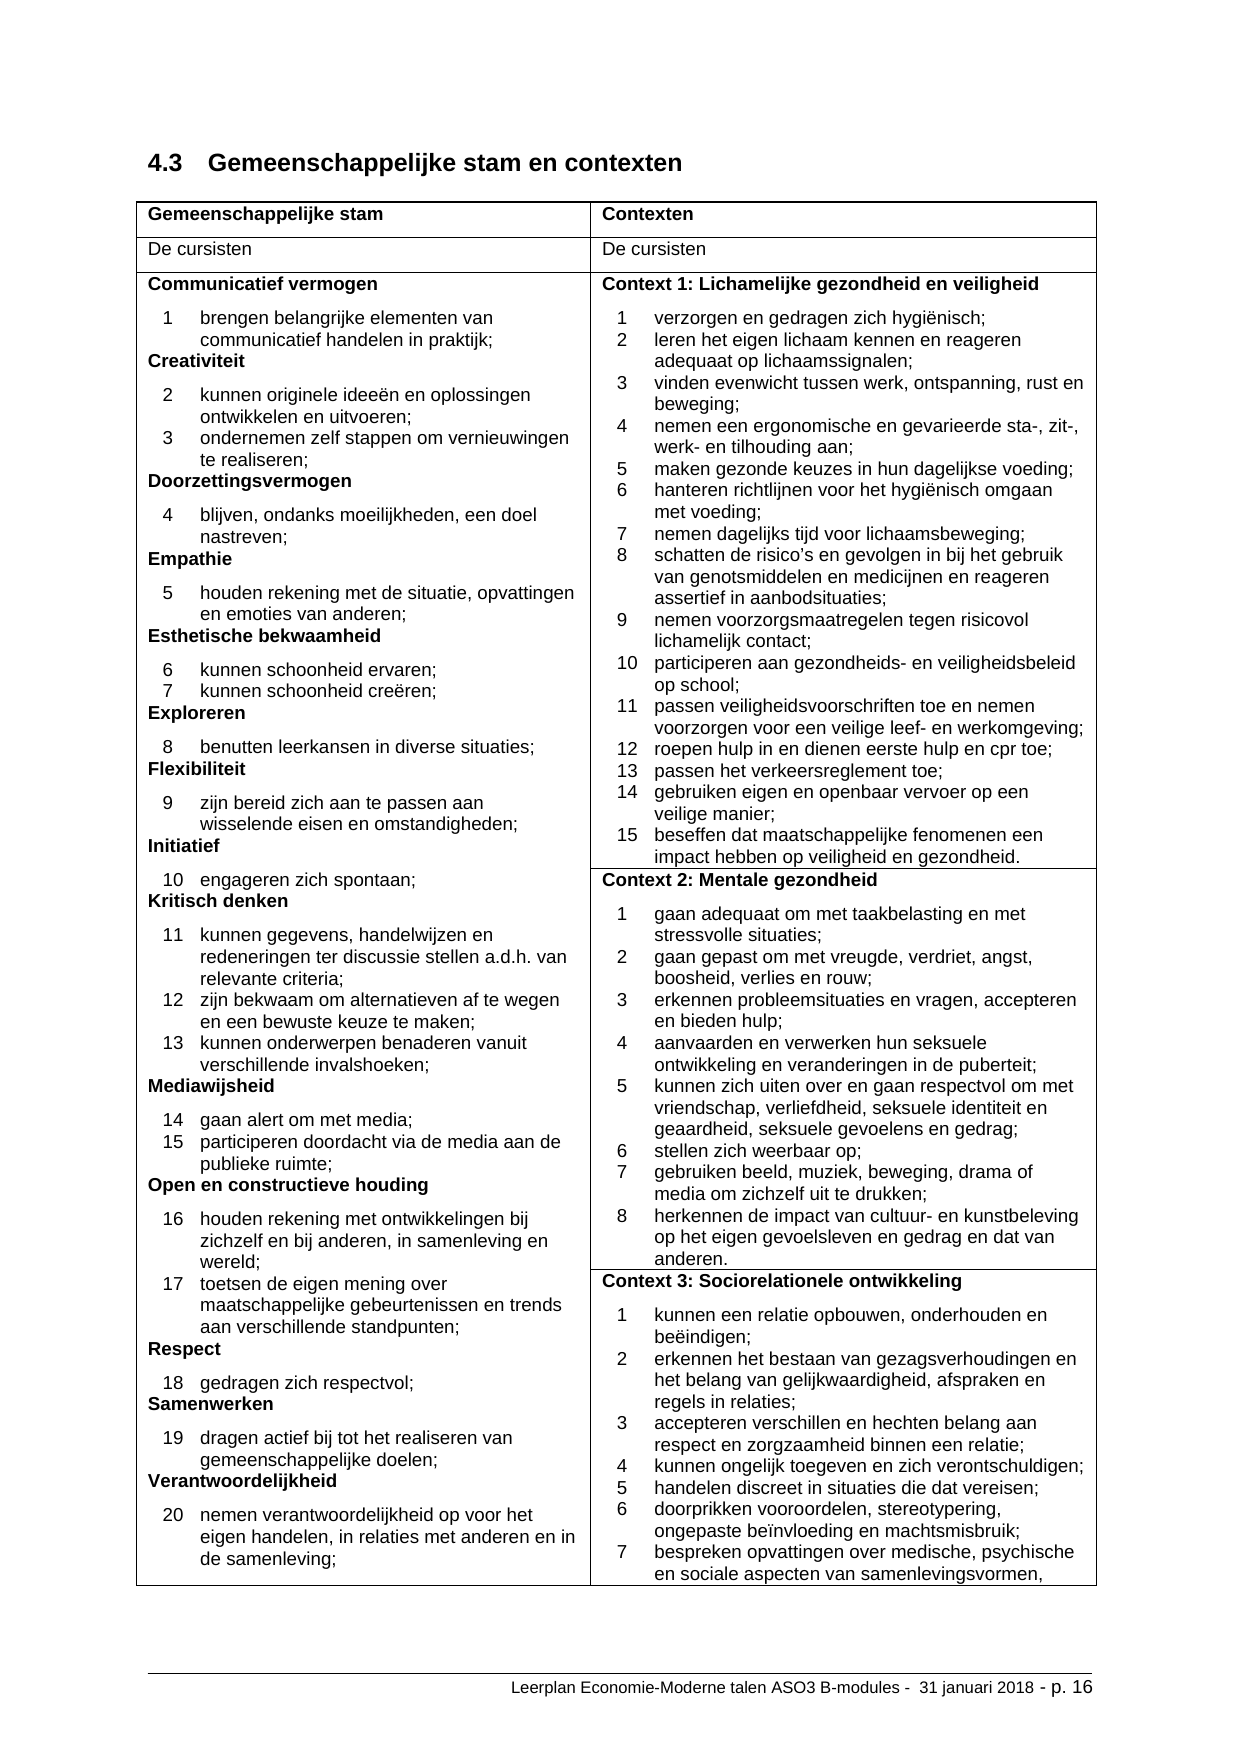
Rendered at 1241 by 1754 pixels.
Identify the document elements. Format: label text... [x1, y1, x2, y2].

table_cell De cursisten [137, 238, 590, 272]
table_header Gemeenschappelijke stam [137, 203, 590, 237]
table_cell De cursisten [591, 238, 1096, 272]
table_cell Communicatief vermogen brengen belangrijke elementen van communicatief handelen in praktijk; Creativiteit kunnen originele ideeën en oplossingen ontwikkelen en uitvoeren; ondernemen zelf stappen om vernieuwingen te realiseren; Doorzettingsvermogen blijven, ondanks moeilijkheden, een doel nastreven; Empathie houden rekening met de situatie, opvattingen en emoties van anderen; Esthetische bekwaamheid kunnen schoonheid ervaren; kunnen schoonheid creëren; Exploreren benutten leerkansen in diverse situaties; Flexibiliteit zijn bereid zich aan te passen aan wisselende eisen en omstandigheden; Initiatief engageren zich spontaan; Kritisch denken kunnen gegevens, handelwijzen en redeneringen ter discussie stellen a.d.h. van relevante criteria; zijn bekwaam om alternatieven af te wegen en een bewuste keuze te maken; kunnen onderwerpen benaderen vanuit verschillende invalshoeken; Mediawijsheid gaan alert om met media; participeren doordacht via de media aan de publieke ruimte; Open en constructieve houding houden rekening met ontwikkelingen bij zichzelf en bij anderen, in samenleving en wereld; toetsen de eigen mening over maatschappelijke gebeurtenissen en trends aan verschillende standpunten; Respect gedragen zich respectvol; Samenwerken dragen actief bij tot het realiseren van gemeenschappelijke doelen; Verantwoordelijkheid nemen verantwoordelijkheid op voor het eigen handelen, in relaties met anderen en in de samenleving; Zelfbeeld verwerven inzicht in de eigen sterke en zwakke punten; ontwikkelen een eigen identiteit als authentiek individu, behorend tot verschillende groepen; Zelfredzaamheid doen een beroep op maatschappelijke diensten en instellingen; maken gebruik van de gepaste kanalen om hun vragen, problemen, ideeën of meningen kenbaar te maken; Zorgvuldigheid stellen kwaliteitseisen aan hun eigen werk en aan dat van anderen; Zorgzaamheid gaan om met verscheidenheid; dragen zorg voor de toekomst van zichzelf en de ander. [137, 273, 590, 1584]
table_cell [591, 1270, 1096, 1584]
table_header Contexten [591, 203, 1096, 237]
table_cell Context 2: Mentale gezondheid gaan adequaat om met taakbelasting en met stressvolle situaties; gaan gepast om met vreugde, verdriet, angst, boosheid, verlies en rouw; erkennen probleemsituaties en vragen, accepteren en bieden hulp; aanvaarden en verwerken hun seksuele ontwikkeling en veranderingen in de puberteit; kunnen zich uiten over en gaan respectvol om met vriendschap, verliefdheid, seksuele identiteit en geaardheid, seksuele gevoelens en gedrag; stellen zich weerbaar op; gebruiken beeld, muziek, beweging, drama of media om zichzelf uit te drukken; herkennen de impact van cultuur- en kunstbeleving op het eigen gevoelsleven en gedrag en dat van anderen. [591, 869, 1096, 1269]
table_cell Context 1: Lichamelijke gezondheid en veiligheid verzorgen en gedragen zich hygiënisch; leren het eigen lichaam kennen en reageren adequaat op lichaamssignalen; vinden evenwicht tussen werk, ontspanning, rust en beweging; nemen een ergonomische en gevarieerde sta-, zit-, werk- en tilhouding aan; maken gezonde keuzes in hun dagelijkse voeding; hanteren richtlijnen voor het hygiënisch omgaan met voeding; nemen dagelijks tijd voor lichaamsbeweging; schatten de risico’s en gevolgen in bij het gebruik van genotsmiddelen en medicijnen en reageren assertief in aanbodsituaties; nemen voorzorgsmaatregelen tegen risicovol lichamelijk contact; participeren aan gezondheids- en veiligheidsbeleid op school; passen veiligheidsvoorschriften toe en nemen voorzorgen voor een veilige leef- en werkomgeving; roepen hulp in en dienen eerste hulp en cpr toe; passen het verkeersreglement toe; gebruiken eigen en openbaar vervoer op een veilige manier; beseffen dat maatschappelijke fenomenen een impact hebben op veiligheid en gezondheid. [591, 273, 1096, 867]
subtitle Gemeenschappelijke stam en contexten [148, 148, 1092, 176]
